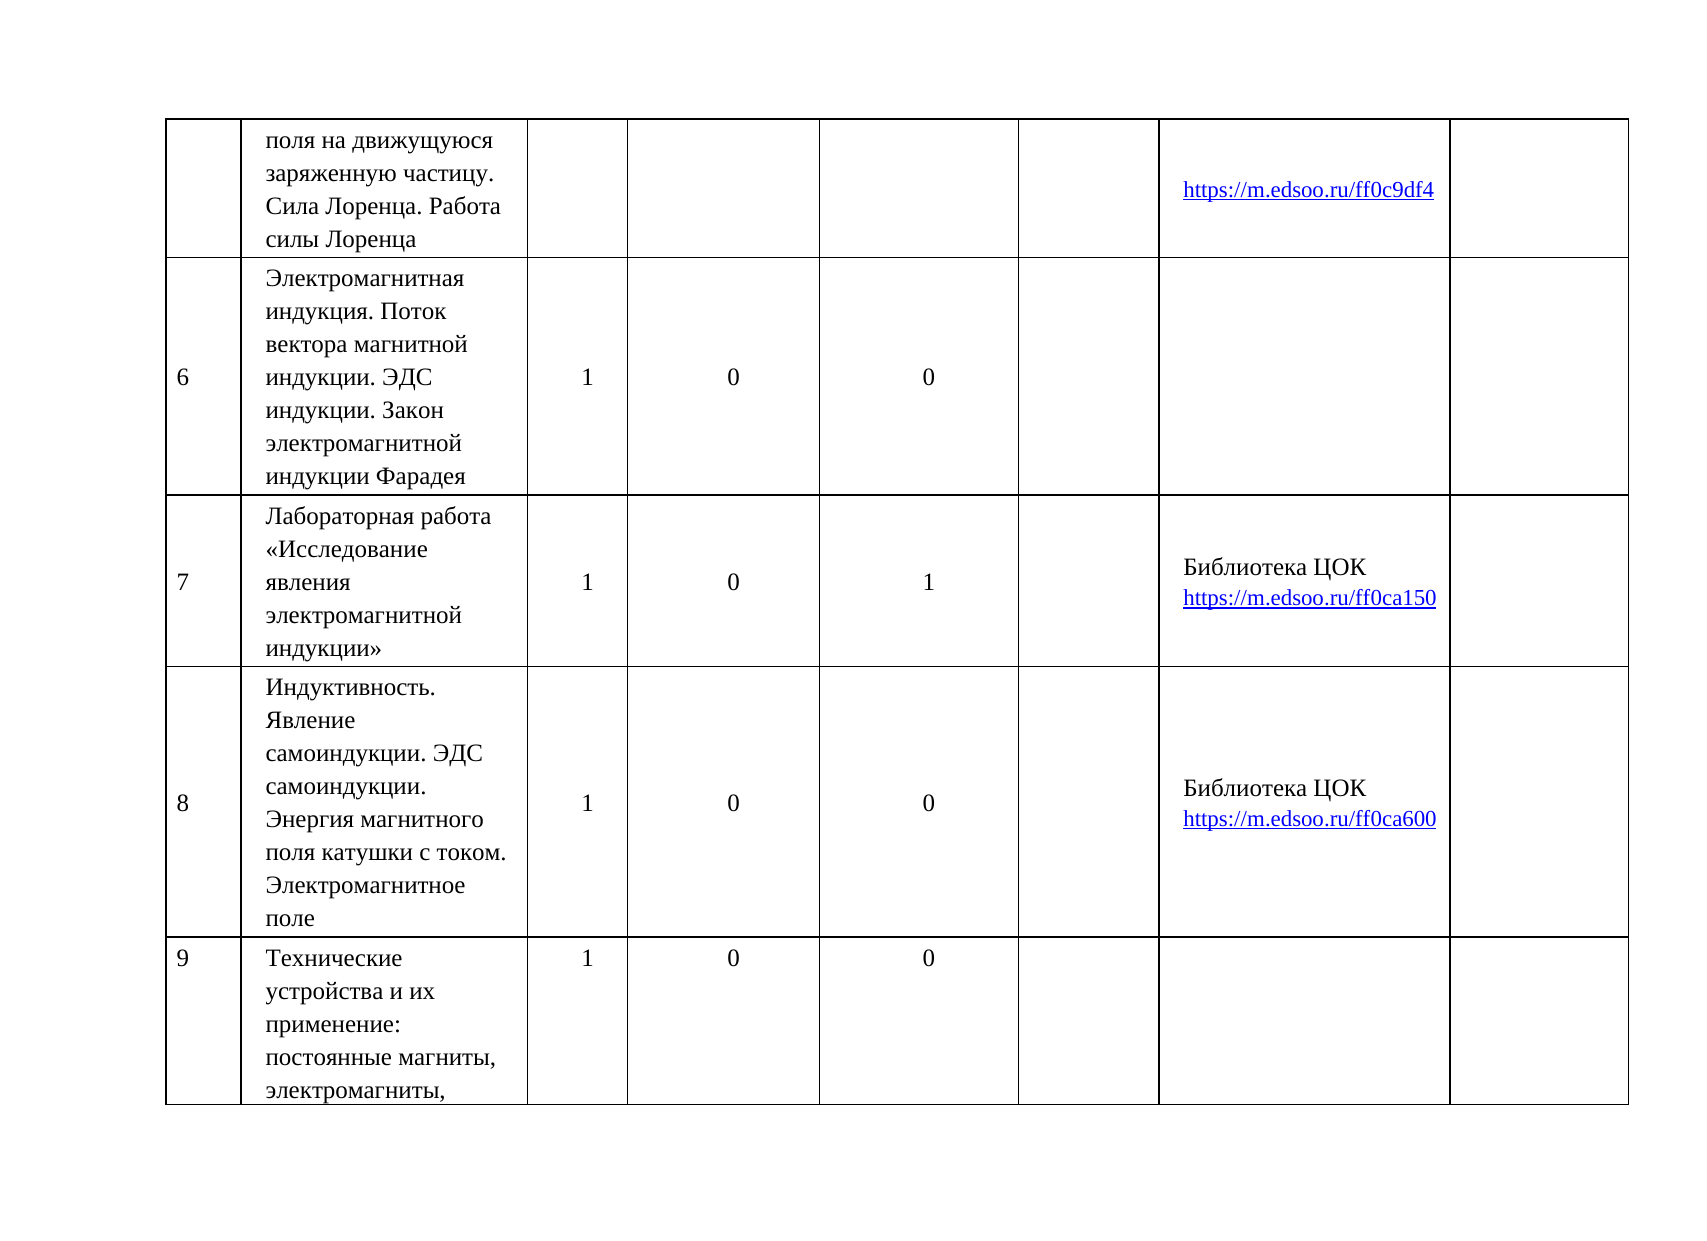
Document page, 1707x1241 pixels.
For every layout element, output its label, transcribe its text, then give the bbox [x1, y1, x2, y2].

table_cell 5 [167, 120, 240, 257]
table_cell [1451, 938, 1628, 1104]
table_cell 0 [820, 120, 1018, 257]
table_cell [1019, 120, 1158, 257]
table_cell 0 [628, 120, 819, 257]
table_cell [242, 120, 527, 257]
table_cell 0 [820, 667, 1018, 936]
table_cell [1160, 120, 1449, 257]
table_cell 1 [820, 496, 1018, 666]
table_cell 8 [167, 667, 240, 936]
table_cell [1451, 120, 1628, 257]
table_cell 1 [528, 496, 627, 666]
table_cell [242, 938, 527, 1104]
table_cell 0 [628, 938, 819, 1104]
table_cell 0 [628, 667, 819, 936]
table_cell [1451, 496, 1628, 666]
table_cell Библиотека ЦОК https://m.edsoo.ru/ff0ca150 [1160, 496, 1449, 666]
table_cell 0 [628, 496, 819, 666]
table_cell [1160, 258, 1449, 494]
table_cell 1 [528, 120, 627, 257]
table_cell 7 [167, 496, 240, 666]
table_cell [1451, 258, 1628, 494]
table_cell 0 [820, 258, 1018, 494]
table_cell 1 [528, 938, 627, 1104]
table_cell 9 [167, 938, 240, 1104]
table_cell 6 [167, 258, 240, 494]
table_cell 1 [528, 667, 627, 936]
table_cell 1 [528, 258, 627, 494]
table_cell [1019, 938, 1158, 1104]
table_cell Библиотека ЦОК https://m.edsoo.ru/ff0ca600 [1160, 667, 1449, 936]
table_cell 0 [820, 938, 1018, 1104]
table_cell [1019, 496, 1158, 666]
table_cell [1160, 938, 1449, 1104]
table_cell Индуктивность. Явление самоиндукции. ЭДС самоиндукции. Энергия магнитного поля катушки с током. Электромагнитное поле [242, 667, 527, 936]
table_cell [1019, 667, 1158, 936]
table_cell Лабораторная работа «Исследование явления электромагнитной индукции» [242, 496, 527, 666]
table_cell [1019, 258, 1158, 494]
table_cell 0 [628, 258, 819, 494]
table_cell [1451, 667, 1628, 936]
table_cell Электромагнитная индукция. Поток вектора магнитной индукции. ЭДС индукции. Закон электромагнитной индукции Фарадея [242, 258, 527, 494]
